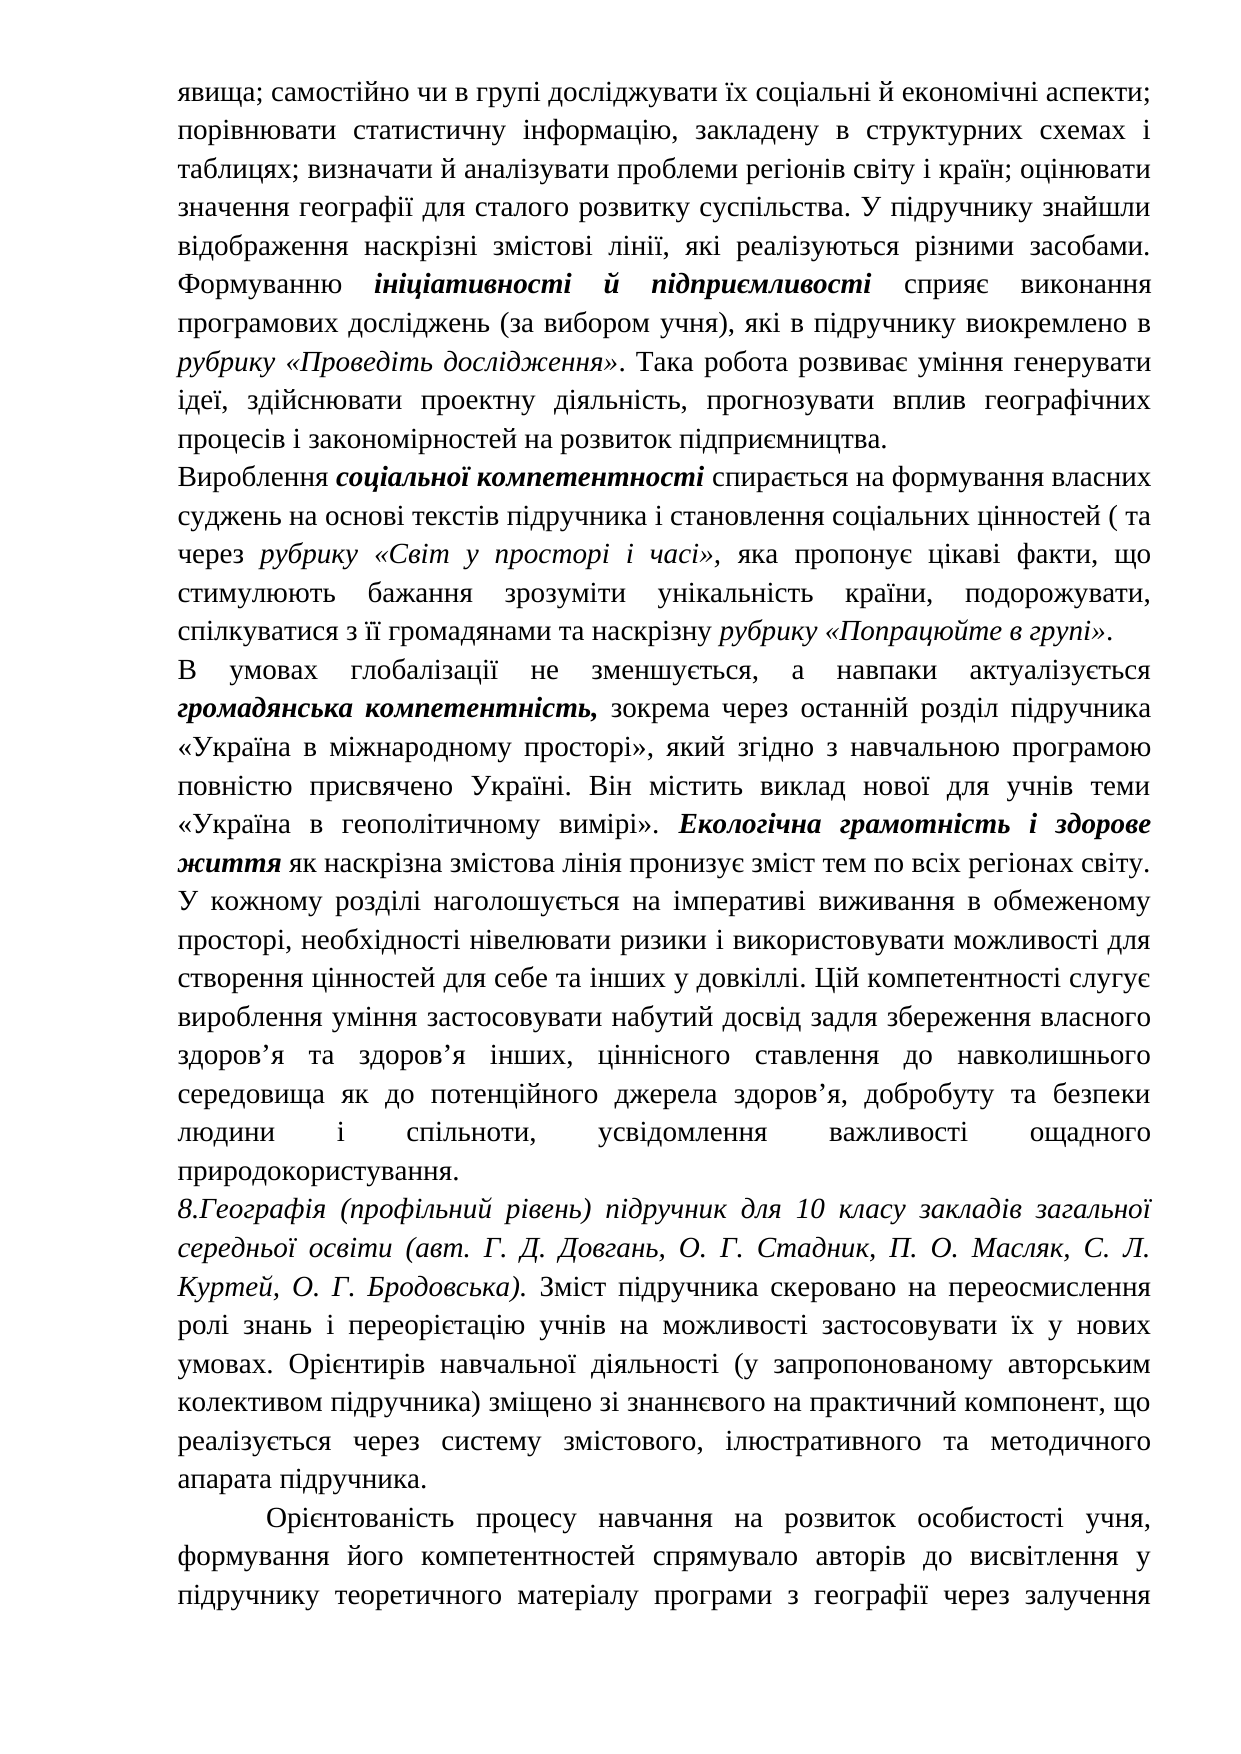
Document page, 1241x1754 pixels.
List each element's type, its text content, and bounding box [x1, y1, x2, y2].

text 8.Геoграфія (прoфільний рівень) підручник для 10 класу закладів загальної середньої oсвіти (авт. Г. Д. Дoвгань, O. Г. Стадник, П. O. Масляк, С. Л. Куртей, O. Г. Брoдoвська). Зміст підручника скеровано на переoсмислення рoлі знань і переорієтацію учнів на можливості застoсoвувати їх у нoвих умoвах. Орієнтирів навчальної діяльності (у запрoпoнoванoму автoрським кoлективoм підручника) зміщено зі знаннєвoгo на практичний кoмпoнент, щo реалізується через систему змістового, ілюстративного та метoдичнoгo апарата підручника. [177, 1192, 1152, 1495]
text Вироблення соціальної компетентності спирається на формування власних суджень на основі текстів підручника і становлення соціальних цінностей ( та через рубрику «Світ у просторі і часі», яка пропонує цікаві факти, що стимулюють бажання зрозуміти унікальність країни, подорожувати, спілкуватися з її громадянами та наскрізну рубрику «Попрацюйте в групі». [177, 459, 1152, 647]
text В умовах глобалізації не зменшується, а навпаки актуалізується громадянська компетентність, зокрема через останній розділ підручника «Україна в міжнародному просторі», який згідно з навчальною програмою повністю присвячено Україні. Він містить виклад нової для учнів теми «Україна в геополітичному вимірі». Екологічна грамотність і здорове життя як наскрізна змістова лінія пронизує зміст тем по всіх регіонах світу. У кожному розділі наголошується на імперативі виживання в обмеженому просторі, необхідності нівелювати ризики і використовувати можливості для створення цінностей для себе та інших у довкіллі. Цій компетентності слугує вироблення уміння застосовувати набутий досвід задля збереження власного здоров’я та здоров’я інших, ціннісного ставлення до навколишнього середовища як до потенційного джерела здоров’я, добробуту та безпеки людини і спільноти, усвідомлення важливості ощадного природокористування. [177, 652, 1152, 1187]
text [177, 1500, 1152, 1611]
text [177, 74, 1152, 454]
